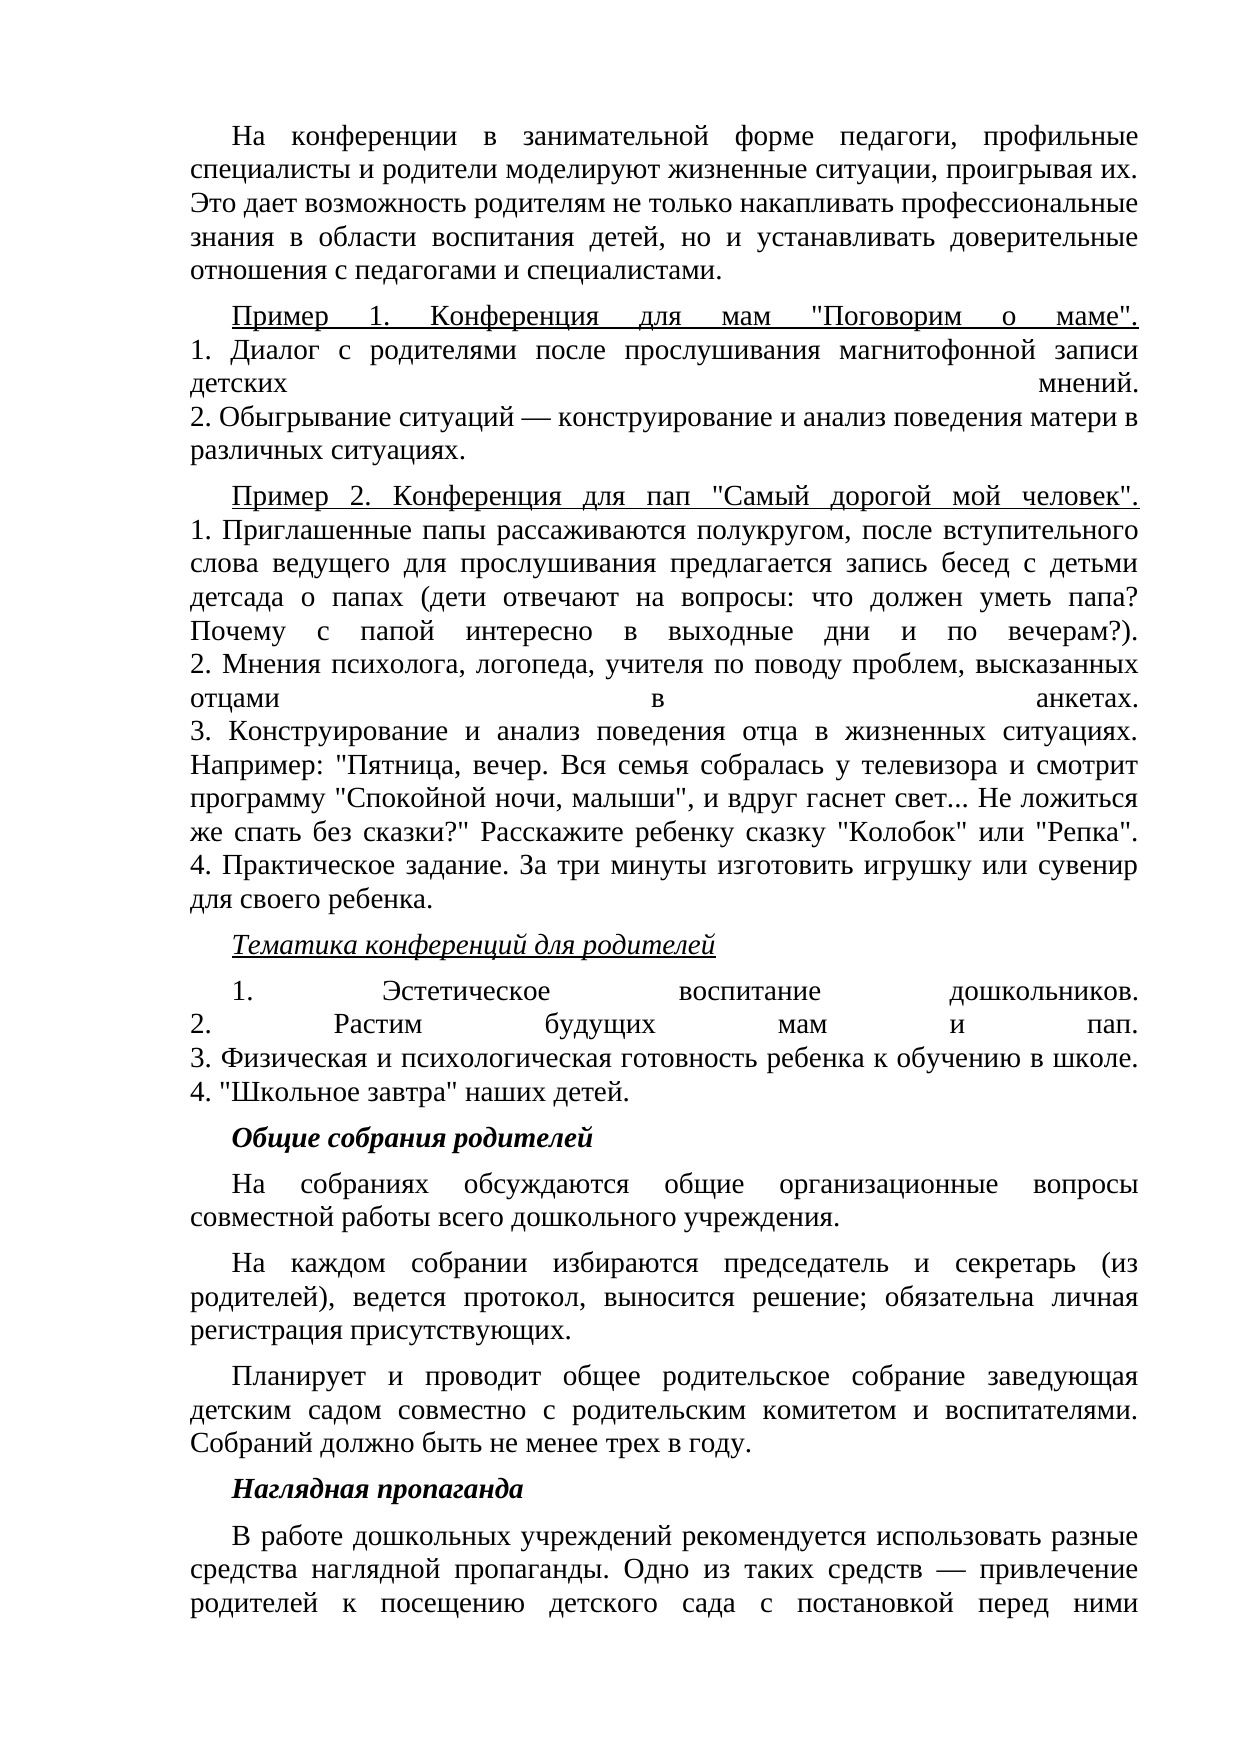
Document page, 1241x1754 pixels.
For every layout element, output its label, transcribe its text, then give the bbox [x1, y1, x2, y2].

text На каждом собрании избираются председатель и секретарь (из родителей), ведется протокол, выносится решение; обязательна личная регистрация присутствующих. [190, 1245, 1139, 1346]
text Общие собрания родителей [190, 1120, 1139, 1153]
text Пример 2. Конференция для пап "Самый дорогой мой человек". 1. Приглашенные папы рассаживаются полукругом, после вступительного слова ведущего для прослушивания предлагается запись бесед с детьми детсада о папах (дети отвечают на вопросы: что должен уметь папа? Почему с папой интересно в выходные дни и по вечерам?). 2. Мнения психолога, логопеда, учителя по поводу проблем, высказанных отцами в анкетах. 3. Конструирование и анализ поведения отца в жизненных ситуациях. Например: "Пятница, вечер. Вся семья собралась у телевизора и смотрит программу "Спокойной ночи, малыши", и вдруг гаснет свет... Не ложиться же спать без сказки?" Расскажите ребенку сказку "Колобок" или "Репка". 4. Практическое задание. За три минуты изготовить игрушку или сувенир для своего ребенка. [190, 478, 1139, 914]
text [190, 1518, 1139, 1618]
text На конференции в занимательной форме педагоги, профильные специалисты и родители моделируют жизненные ситуации, проигрывая их. Это дает возможность родителям не только накапливать профессиональные знания в области воспитания детей, но и устанавливать доверительные отношения с педагогами и специалистами. [190, 118, 1139, 286]
text 1. Эстетическое воспитание дошкольников. 2. Растим будущих мам и пап. 3. Физическая и психологическая готовность ребенка к обучению в школе. 4. "Школьное завтра" наших детей. [190, 973, 1139, 1107]
text Планирует и проводит общее родительское собрание заведующая детским садом совместно с родительским комитетом и воспитателями. Собраний должно быть не менее трех в году. [190, 1358, 1139, 1459]
text Тематика конференций для родителей [190, 927, 1139, 961]
text Пример 1. Конференция для мам "Поговорим о маме". 1. Диалог с родителями после прослушивания магнитофонной записи детских мнений. 2. Обыгрывание ситуаций — конструирование и анализ поведения матери в различных ситуациях. [190, 298, 1139, 466]
text Наглядная пропаганда [190, 1472, 1139, 1505]
text На собраниях обсуждаются общие организационные вопросы совместной работы всего дошкольного учреждения. [190, 1166, 1139, 1233]
